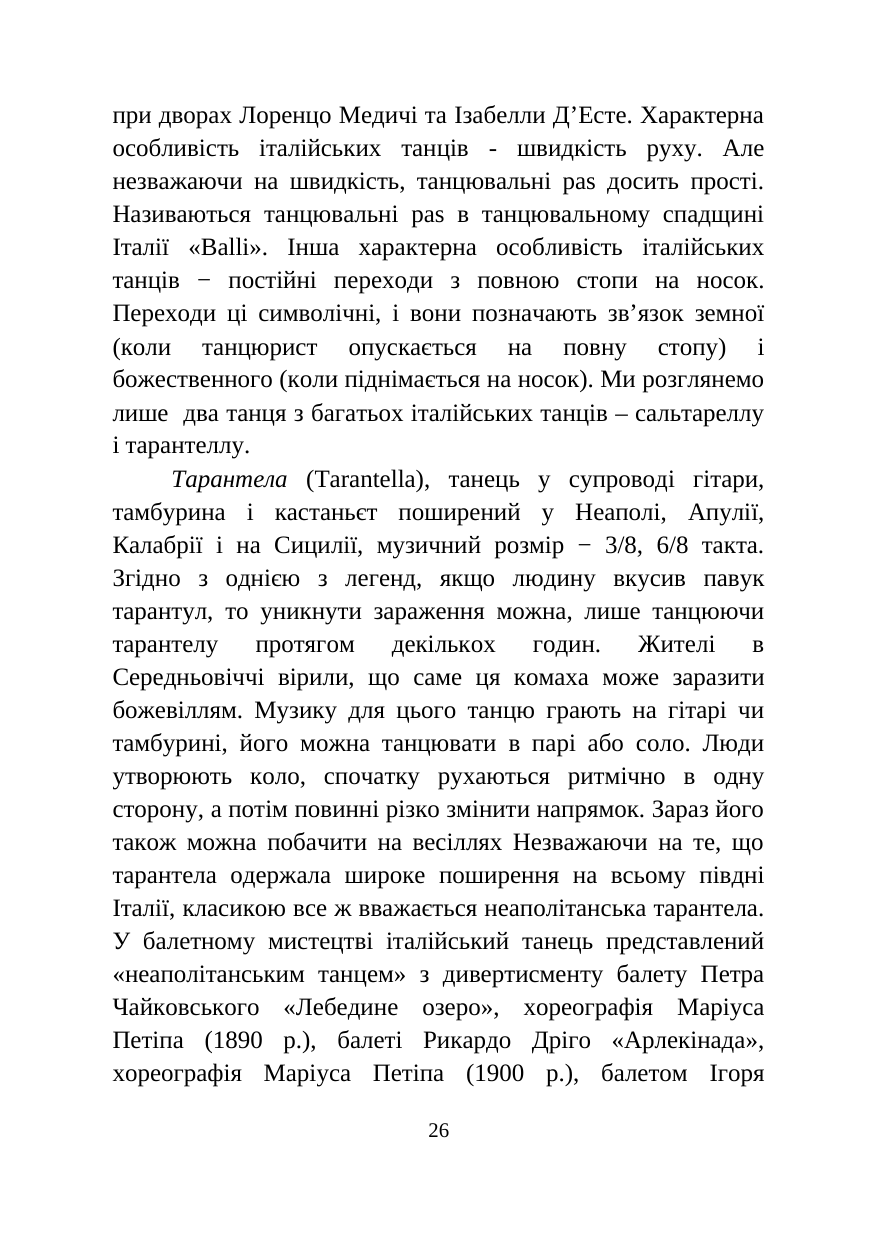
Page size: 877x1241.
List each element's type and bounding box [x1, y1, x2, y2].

text [112, 464, 765, 1087]
text [112, 100, 765, 459]
